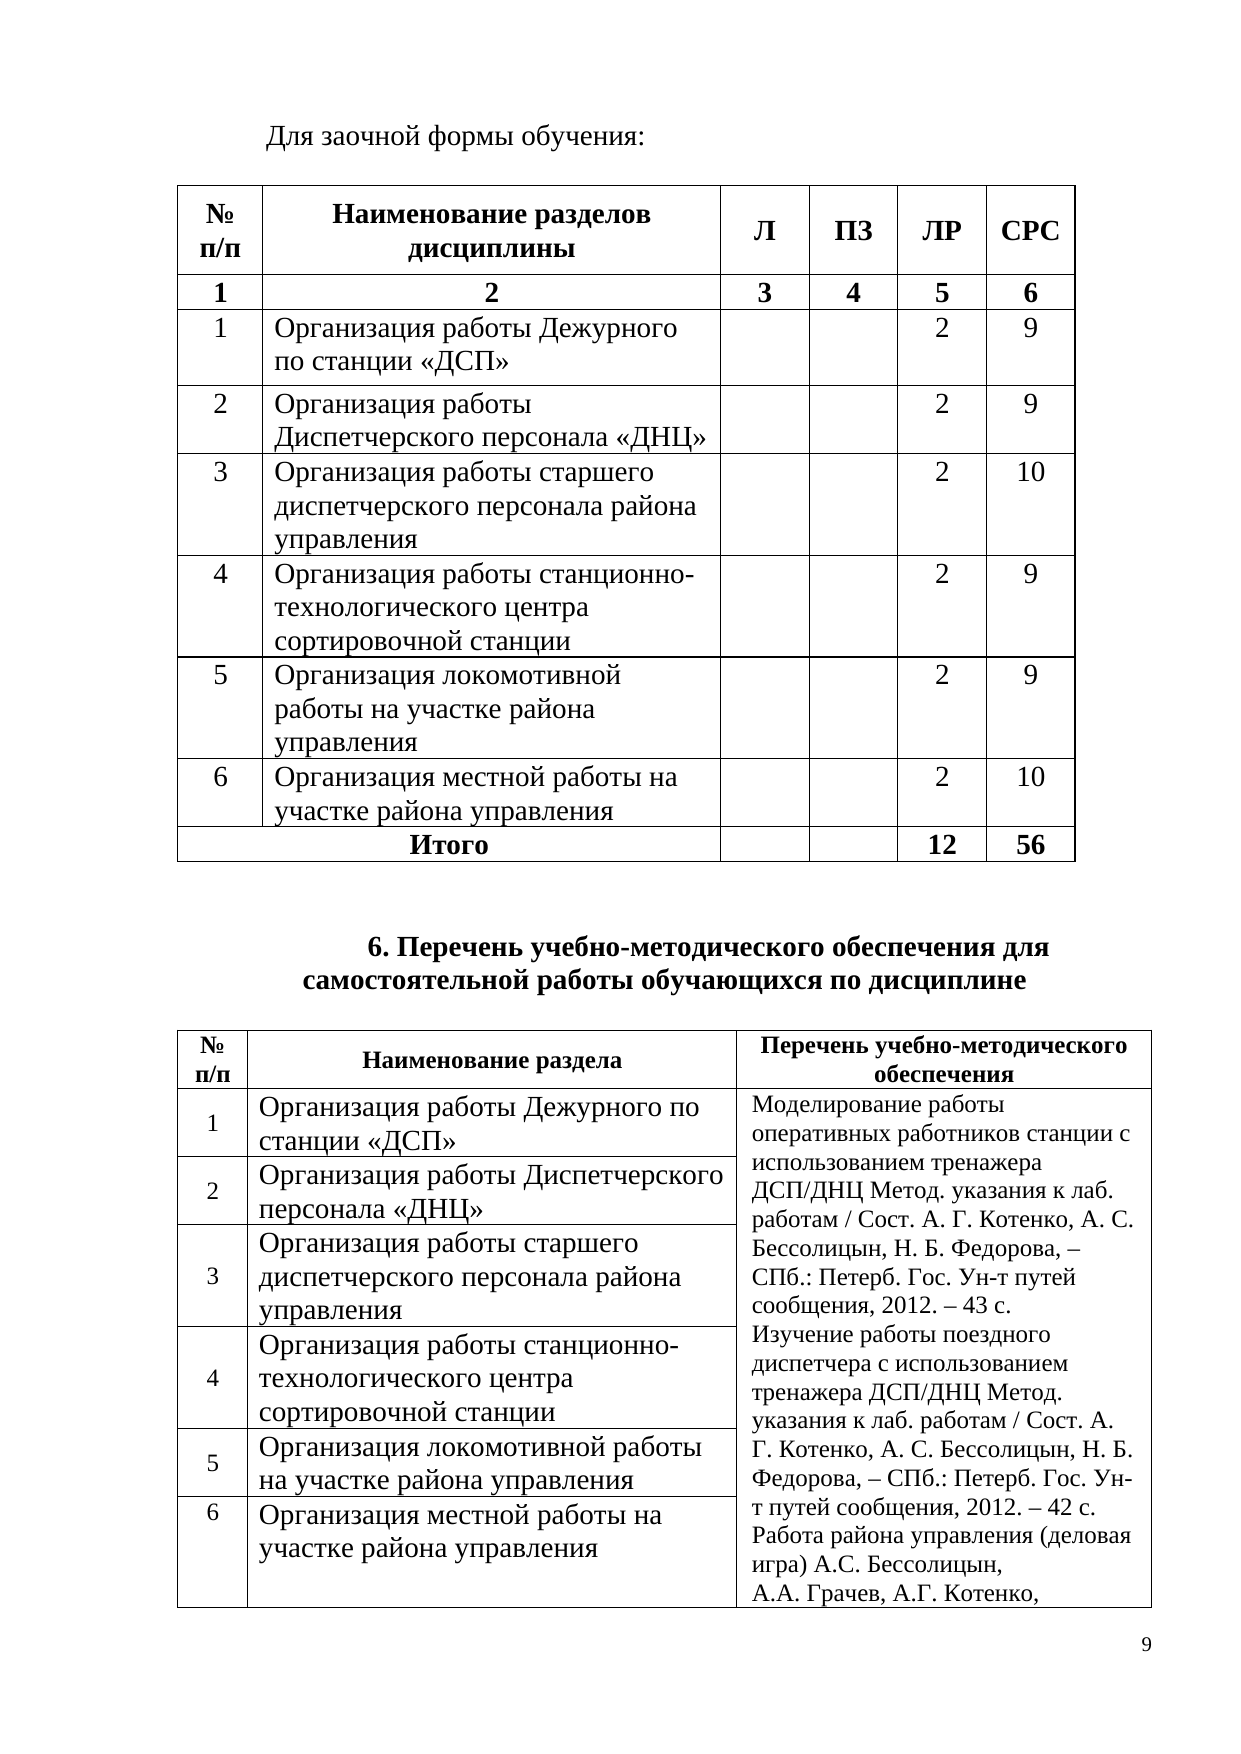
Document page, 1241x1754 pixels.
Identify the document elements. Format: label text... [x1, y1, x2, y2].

table_cell Организация работы Дежурного по станции «ДСП» [248, 1089, 736, 1156]
table_cell [810, 556, 897, 656]
table_cell 3 [178, 1225, 247, 1326]
table_cell [721, 310, 809, 385]
table_cell Организация местной работы на участке района управления [263, 759, 720, 826]
table_header СРС [987, 186, 1074, 274]
table_cell 5 [898, 275, 986, 309]
table_cell [721, 827, 809, 861]
table_cell 56 [987, 827, 1074, 861]
table_cell Организация локомотивной работы на участке района управления [248, 1429, 736, 1496]
table_cell 4 [178, 1327, 247, 1428]
table_cell [721, 759, 809, 826]
table_cell 9 [987, 386, 1074, 453]
table_cell [810, 827, 897, 861]
table_cell 2 [898, 310, 986, 385]
table_cell [810, 454, 897, 555]
table_header ПЗ [810, 186, 897, 274]
table_cell Организация работы старшего диспетчерского персонала района управления [263, 454, 720, 555]
table_cell [721, 386, 809, 453]
table_cell Организация работы Дежурного по станции «ДСП» [263, 310, 720, 385]
table_header № п/п [178, 186, 262, 274]
table_cell 3 [721, 275, 809, 309]
table_header Перечень учебно-методического обеспечения [737, 1031, 1151, 1088]
table_cell [721, 658, 809, 758]
table_header ЛР [898, 186, 986, 274]
table_cell Итого [178, 827, 720, 861]
table_cell 6 [178, 759, 262, 826]
table_cell 1 [178, 310, 262, 385]
table_cell 10 [987, 759, 1074, 826]
table_cell Организация локомотивной работы на участке района управления [263, 658, 720, 758]
table_cell 5 [178, 1429, 247, 1496]
table_cell 2 [178, 386, 262, 453]
table_cell [810, 658, 897, 758]
table_cell [810, 310, 897, 385]
table_cell Организация работы станционно-технологического центра сортировочной станции [248, 1327, 736, 1428]
text 6. Перечень учебно-методического обеспечения для самостоятельной работы обучающихся по дисциплине [177, 929, 1152, 996]
table_cell Организация работы Диспетчерского персонала «ДНЦ» [248, 1157, 736, 1224]
table_cell 9 [987, 658, 1074, 758]
table_cell Организация работы Диспетчерского персонала «ДНЦ» [263, 386, 720, 453]
table_cell [721, 556, 809, 656]
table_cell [248, 1497, 736, 1607]
table_cell Организация работы станционно-технологического центра сортировочной станции [263, 556, 720, 656]
table_cell 10 [987, 454, 1074, 555]
table_cell 9 [987, 556, 1074, 656]
table_cell 2 [263, 275, 720, 309]
table_cell 4 [178, 556, 262, 656]
table_cell [810, 386, 897, 453]
table_cell Моделирование работы оперативных работников станции с использованием тренажера ДСП/ДНЦ Метод. указания к лаб. работам / Сост. А. Г. Котенко, А. С. Бессолицын, Н. Б. Федорова, – СПб.: Петерб. Гос. Ун-т путей сообщения, 2012. – 43 с. Изучение работы поездного диспетчера с использованием тренажера ДСП/ДНЦ Метод. указания к лаб. работам / Сост. А. Г. Котенко, А. С. Бессолицын, Н. Б. Федорова, – СПб.: Петерб. Гос. Ун-т путей сообщения, 2012. – 42 с. Работа района управления (деловая игра) А.С. Бессолицын, А.А. Грачев, А.Г. Котенко, Г.В. Матвеева Методические указания – СПб.: Петерб. Гос. Ун-т путей сообщения, 2009 – с. 30. [737, 1089, 1151, 1607]
table_cell 2 [898, 759, 986, 826]
table_cell 2 [898, 454, 986, 555]
table_header Л [721, 186, 809, 274]
table_cell 2 [898, 658, 986, 758]
table_cell 12 [898, 827, 986, 861]
table_cell Организация работы старшего диспетчерского персонала района управления [248, 1225, 736, 1326]
table_cell 2 [178, 1157, 247, 1224]
table_cell 1 [178, 1089, 247, 1156]
table_cell 5 [178, 658, 262, 758]
table_cell [721, 454, 809, 555]
table_cell 3 [178, 454, 262, 555]
table_cell [810, 759, 897, 826]
table_cell 6 [987, 275, 1074, 309]
table_header № п/п [178, 1031, 247, 1088]
table_header Наименование раздела [248, 1031, 736, 1088]
table_cell 2 [898, 556, 986, 656]
table_cell 6 [178, 1497, 247, 1607]
table_header Наименование разделов дисциплины [263, 186, 720, 274]
table_cell 9 [987, 310, 1074, 385]
table_cell 4 [810, 275, 897, 309]
text Для заочной формы обучения: [177, 118, 1152, 152]
table_cell 1 [178, 275, 262, 309]
table_cell 2 [898, 386, 986, 453]
